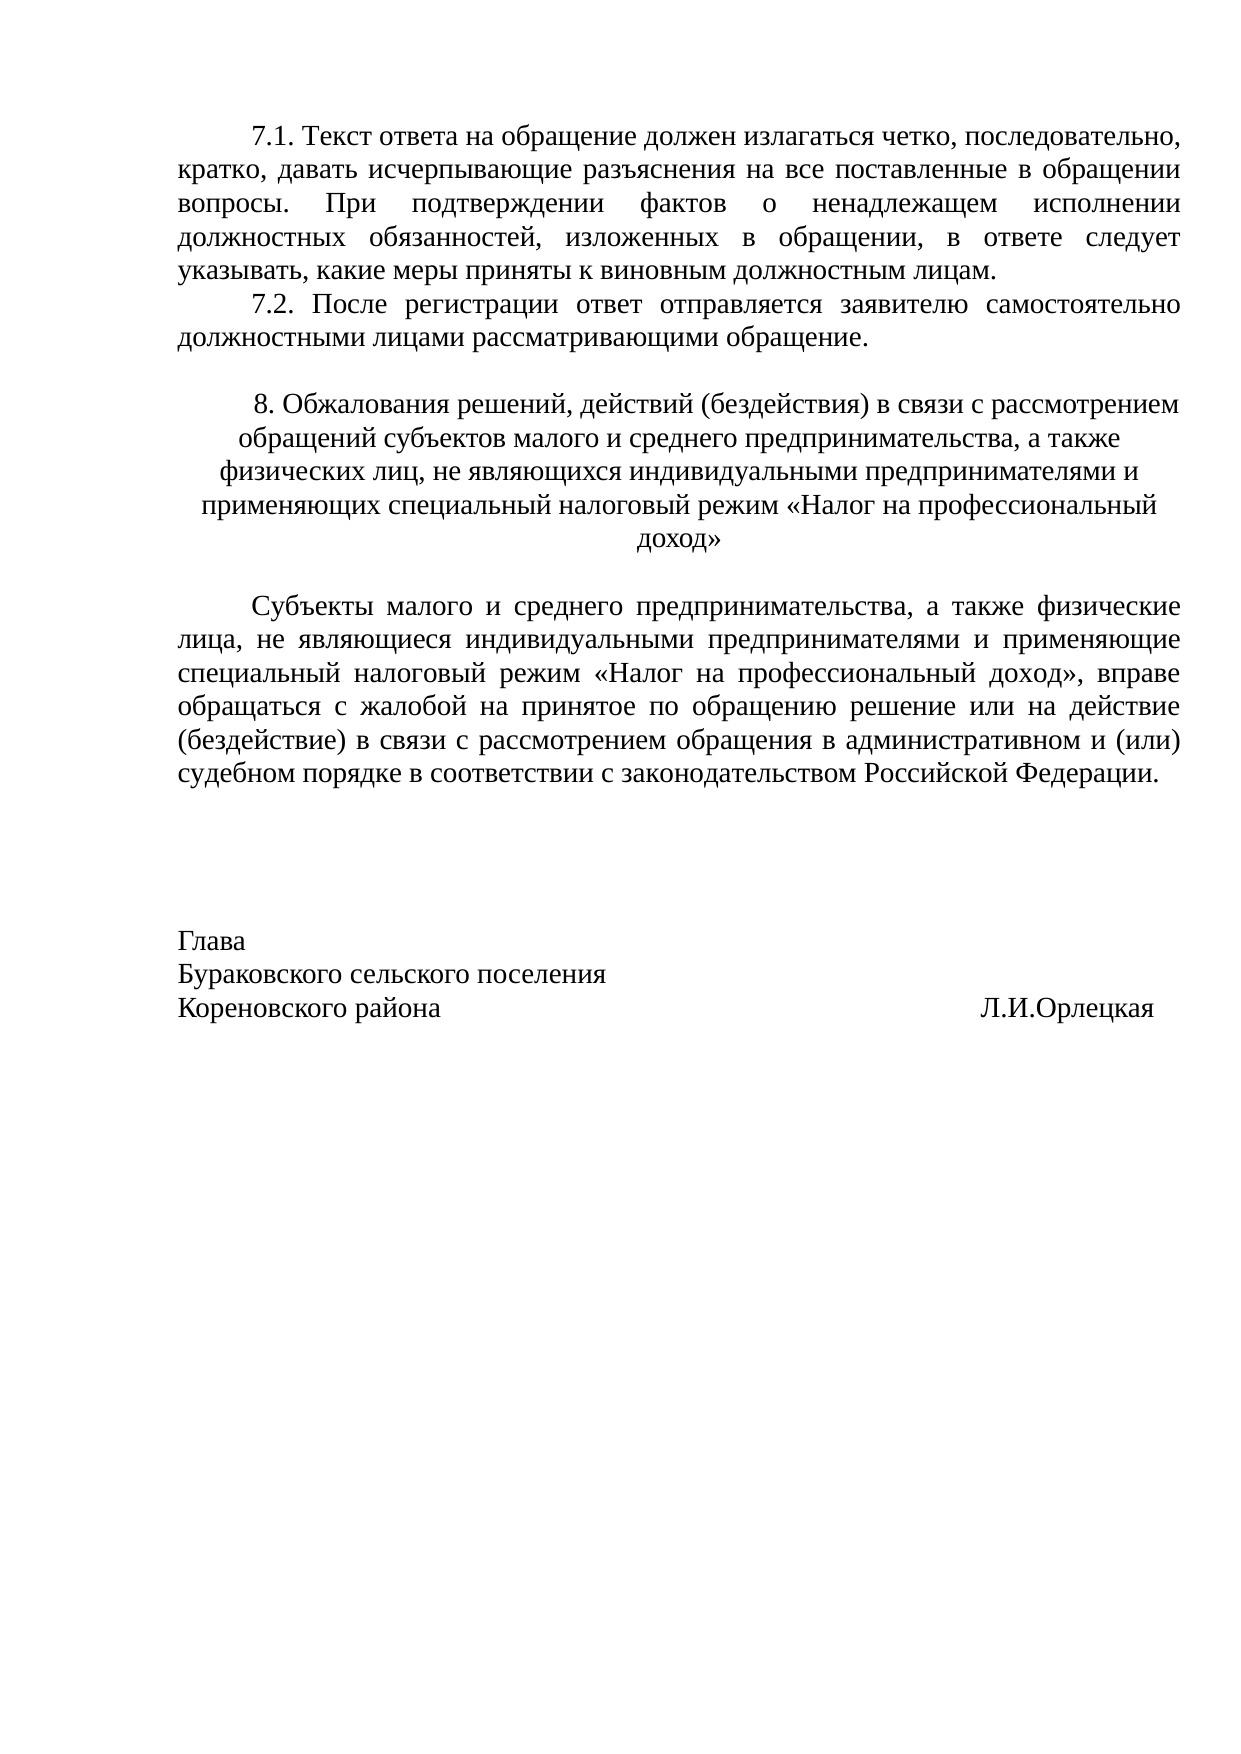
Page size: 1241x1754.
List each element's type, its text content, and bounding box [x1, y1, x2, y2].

text Глава [177, 923, 1181, 957]
text Кореновского района Л.И.Орлецкая [177, 990, 1181, 1024]
text 7.1. Текст ответа на обращение должен излагаться четко, последовательно, кратко, давать исчерпывающие разъяснения на все поставленные в обращении вопросы. При подтверждении фактов о ненадлежащем исполнении должностных обязанностей, изложенных в обращении, в ответе следует указывать, какие меры приняты к виновным должностным лицам. [177, 118, 1181, 286]
text Субъекты малого и среднего предпринимательства, а также физические лица, не являющиеся индивидуальными предпринимателями и применяющие специальный налоговый режим «Налог на профессиональный доход», вправе обращаться с жалобой на принятое по обращению решение или на действие (бездействие) в связи с рассмотрением обращения в административном и (или) судебном порядке в соответствии с законодательством Российской Федерации. [177, 588, 1181, 789]
text 7.2. После регистрации ответ отправляется заявителю самостоятельно должностными лицами рассматривающими обращение. [177, 286, 1181, 353]
text 8. Обжалования решений, действий (бездействия) в связи с рассмотрением обращений субъектов малого и среднего предпринимательства, а также физических лиц, не являющихся индивидуальными предпринимателями и применяющих специальный налоговый режим «Налог на профессиональный доход» [177, 386, 1181, 554]
text Бураковского сельского поселения [177, 957, 1181, 990]
